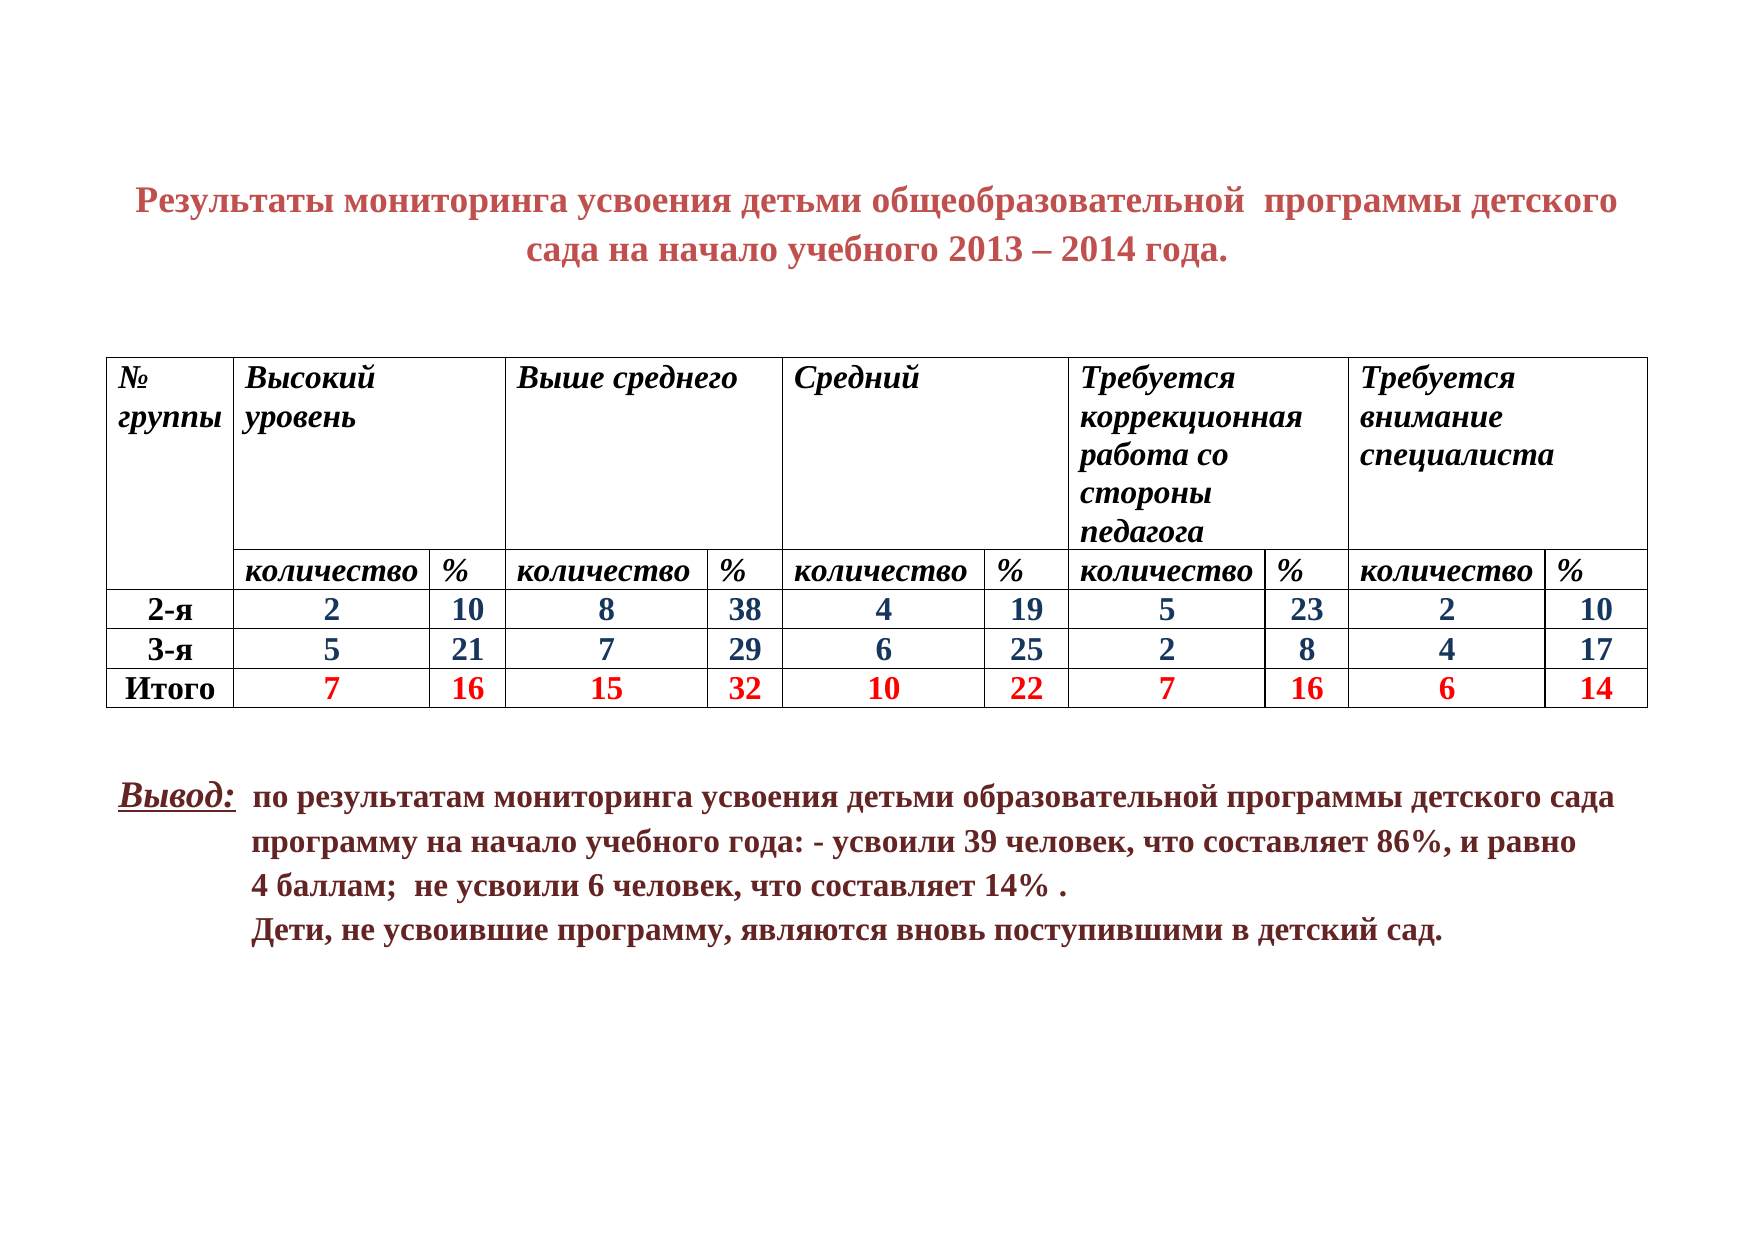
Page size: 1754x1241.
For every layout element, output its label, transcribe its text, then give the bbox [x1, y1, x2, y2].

table_cell количество [234, 550, 429, 589]
table_cell 32 [708, 669, 782, 707]
table_cell % [1546, 550, 1647, 589]
table_cell 10 [783, 669, 984, 707]
table_cell % [1266, 550, 1348, 589]
table_cell 14 [1546, 669, 1647, 707]
table_header Высокий уровень [234, 358, 505, 549]
table_cell 2 [1069, 629, 1264, 667]
table_cell 23 [1266, 590, 1348, 628]
table_header № группы [107, 358, 233, 589]
table_cell 7 [1069, 669, 1264, 707]
table_cell 25 [985, 629, 1068, 667]
table_cell 2 [234, 590, 429, 628]
table_cell 4 [1349, 629, 1544, 667]
table_cell 2-я [107, 590, 233, 628]
table_cell 10 [430, 590, 505, 628]
table_cell Итого [107, 669, 233, 707]
table_cell 7 [506, 629, 707, 667]
table_cell 2 [1349, 590, 1544, 628]
table_cell количество [1069, 550, 1264, 589]
table_header Требуется внимание специалиста [1349, 358, 1647, 549]
table_cell 16 [430, 669, 505, 707]
table_cell количество [506, 550, 707, 589]
table_cell 4 [783, 590, 984, 628]
table_cell количество [1349, 550, 1544, 589]
table_cell 19 [985, 590, 1068, 628]
table_cell 7 [234, 669, 429, 707]
table_cell 17 [1546, 629, 1647, 667]
table_cell % [985, 550, 1068, 589]
table_header Средний [783, 358, 1068, 549]
table_cell 8 [506, 590, 707, 628]
table_cell 5 [234, 629, 429, 667]
table_cell 3-я [107, 629, 233, 667]
table_cell % [430, 550, 505, 589]
table_cell 16 [1266, 669, 1348, 707]
table_cell 15 [506, 669, 707, 707]
table_cell количество [783, 550, 984, 589]
table_cell 38 [708, 590, 782, 628]
table_header Выше среднего [506, 358, 782, 549]
table_cell 8 [1266, 629, 1348, 667]
text Вывод: по результатам мониторинга усвоения детьми образовательной программы детского сада программу на начало учебного года: - усвоили 39 человек, что составляет 86%, и равно 4 баллам; не усвоили 6 человек, что составляет 14% . Дети, не усвоившие программу, являются вновь поступившими в детский сад. [118, 773, 1636, 948]
table_cell 22 [985, 669, 1068, 707]
text Результаты мониторинга усвоения детьми общеобразовательной программы детского сада на начало учебного 2013 – 2014 года. [118, 177, 1636, 270]
table_cell 21 [430, 629, 505, 667]
table_cell 6 [1349, 669, 1544, 707]
table_cell 6 [783, 629, 984, 667]
table_cell 5 [1069, 590, 1264, 628]
table_cell % [708, 550, 782, 589]
table_cell 10 [1546, 590, 1647, 628]
table_cell 29 [708, 629, 782, 667]
table_header Требуется коррекционная работа со стороны педагога [1069, 358, 1348, 549]
